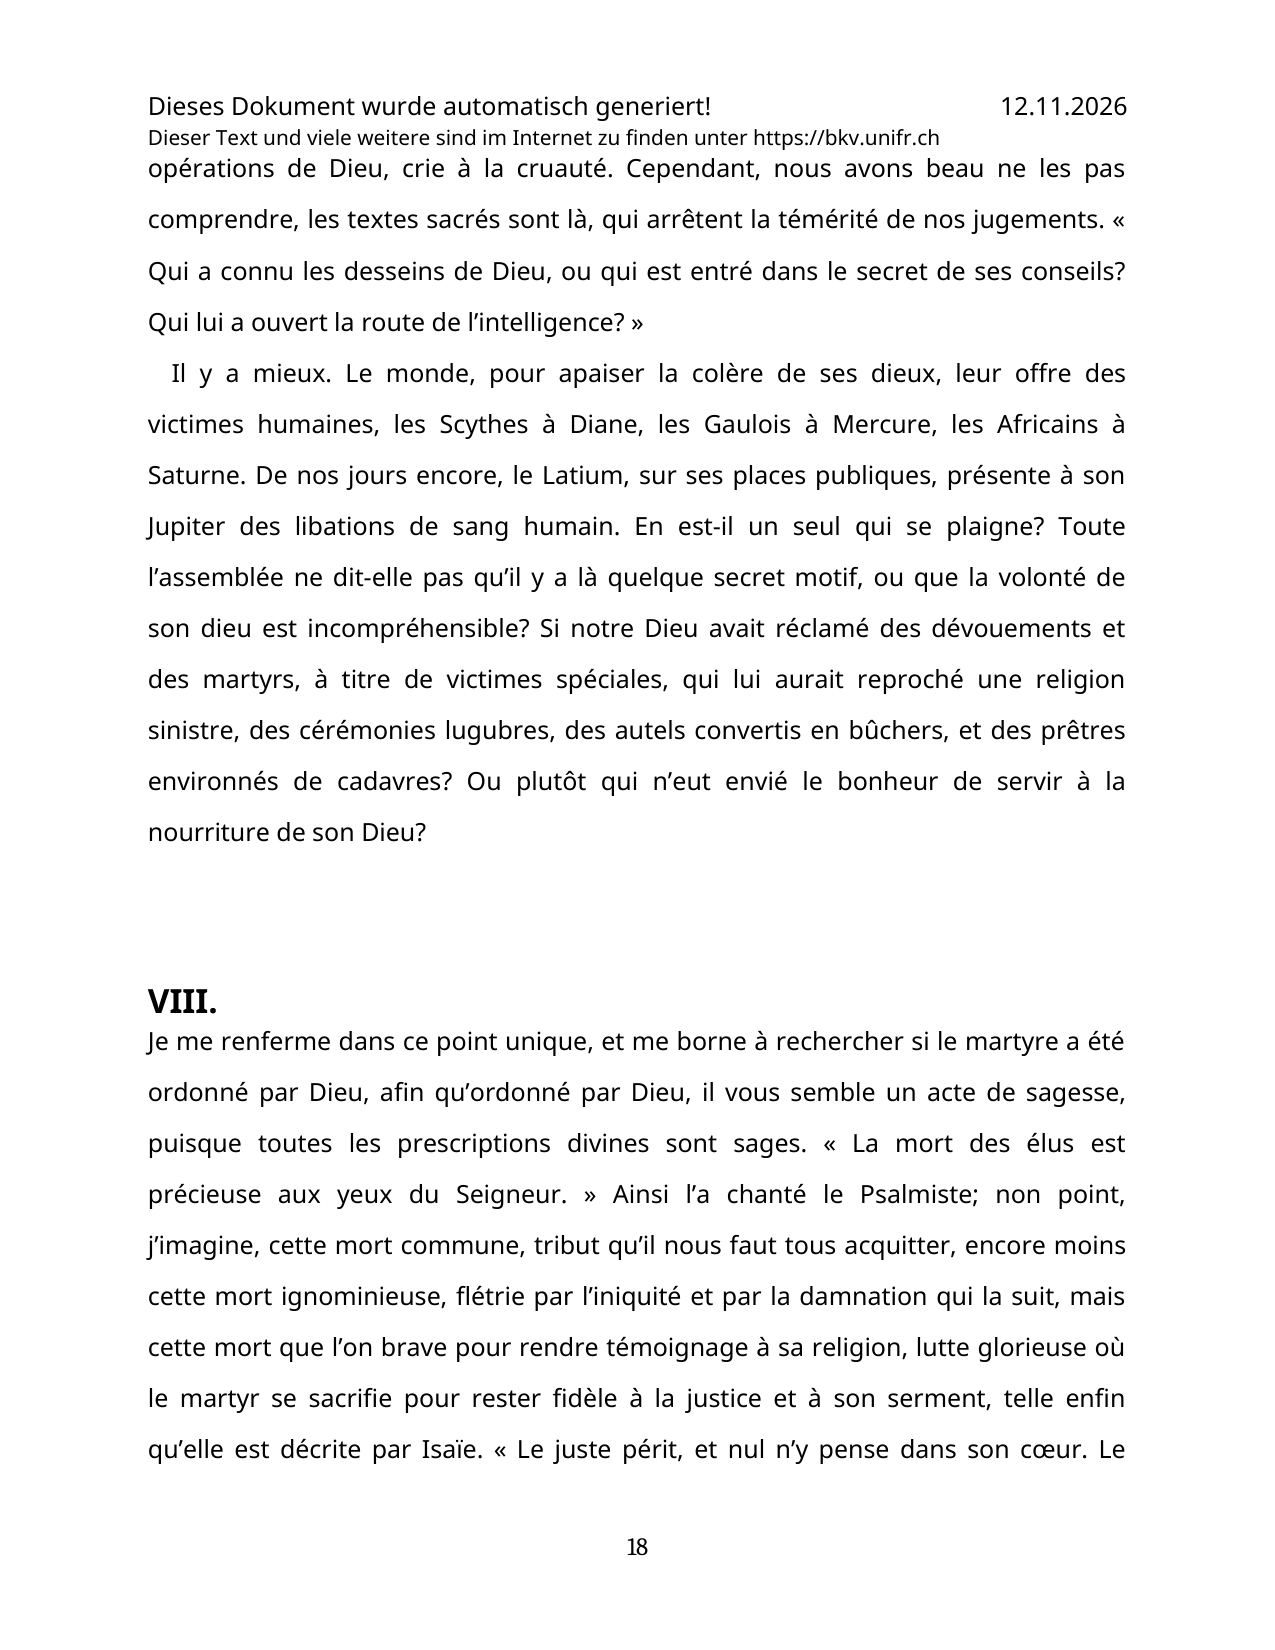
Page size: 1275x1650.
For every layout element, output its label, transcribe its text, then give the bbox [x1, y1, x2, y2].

subtitle VIII. [148, 978, 1127, 1023]
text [148, 1023, 1127, 1466]
text Il y a mieux. Le monde, pour apaiser la colère de ses dieux, leur offre des victimes humaines, les Scythes à Diane, les Gaulois à Mercure, les Africains à Saturne. De nos jours encore, le Latium, sur ses places publiques, présente à son Jupiter des libations de sang humain. En est-il un seul qui se plaigne? Toute l’assemblée ne dit-elle pas qu’il y a là quelque secret motif, ou que la volonté de son dieu est incompréhensible? Si notre Dieu avait réclamé des dévouements et des martyrs, à titre de victimes spéciales, qui lui aurait reproché une religion sinistre, des cérémonies lugubres, des autels convertis en bûchers, et des prêtres environnés de cadavres? Ou plutôt qui n’eut envié le bonheur de servir à la nourriture de son Dieu? [148, 355, 1127, 849]
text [148, 151, 1127, 338]
